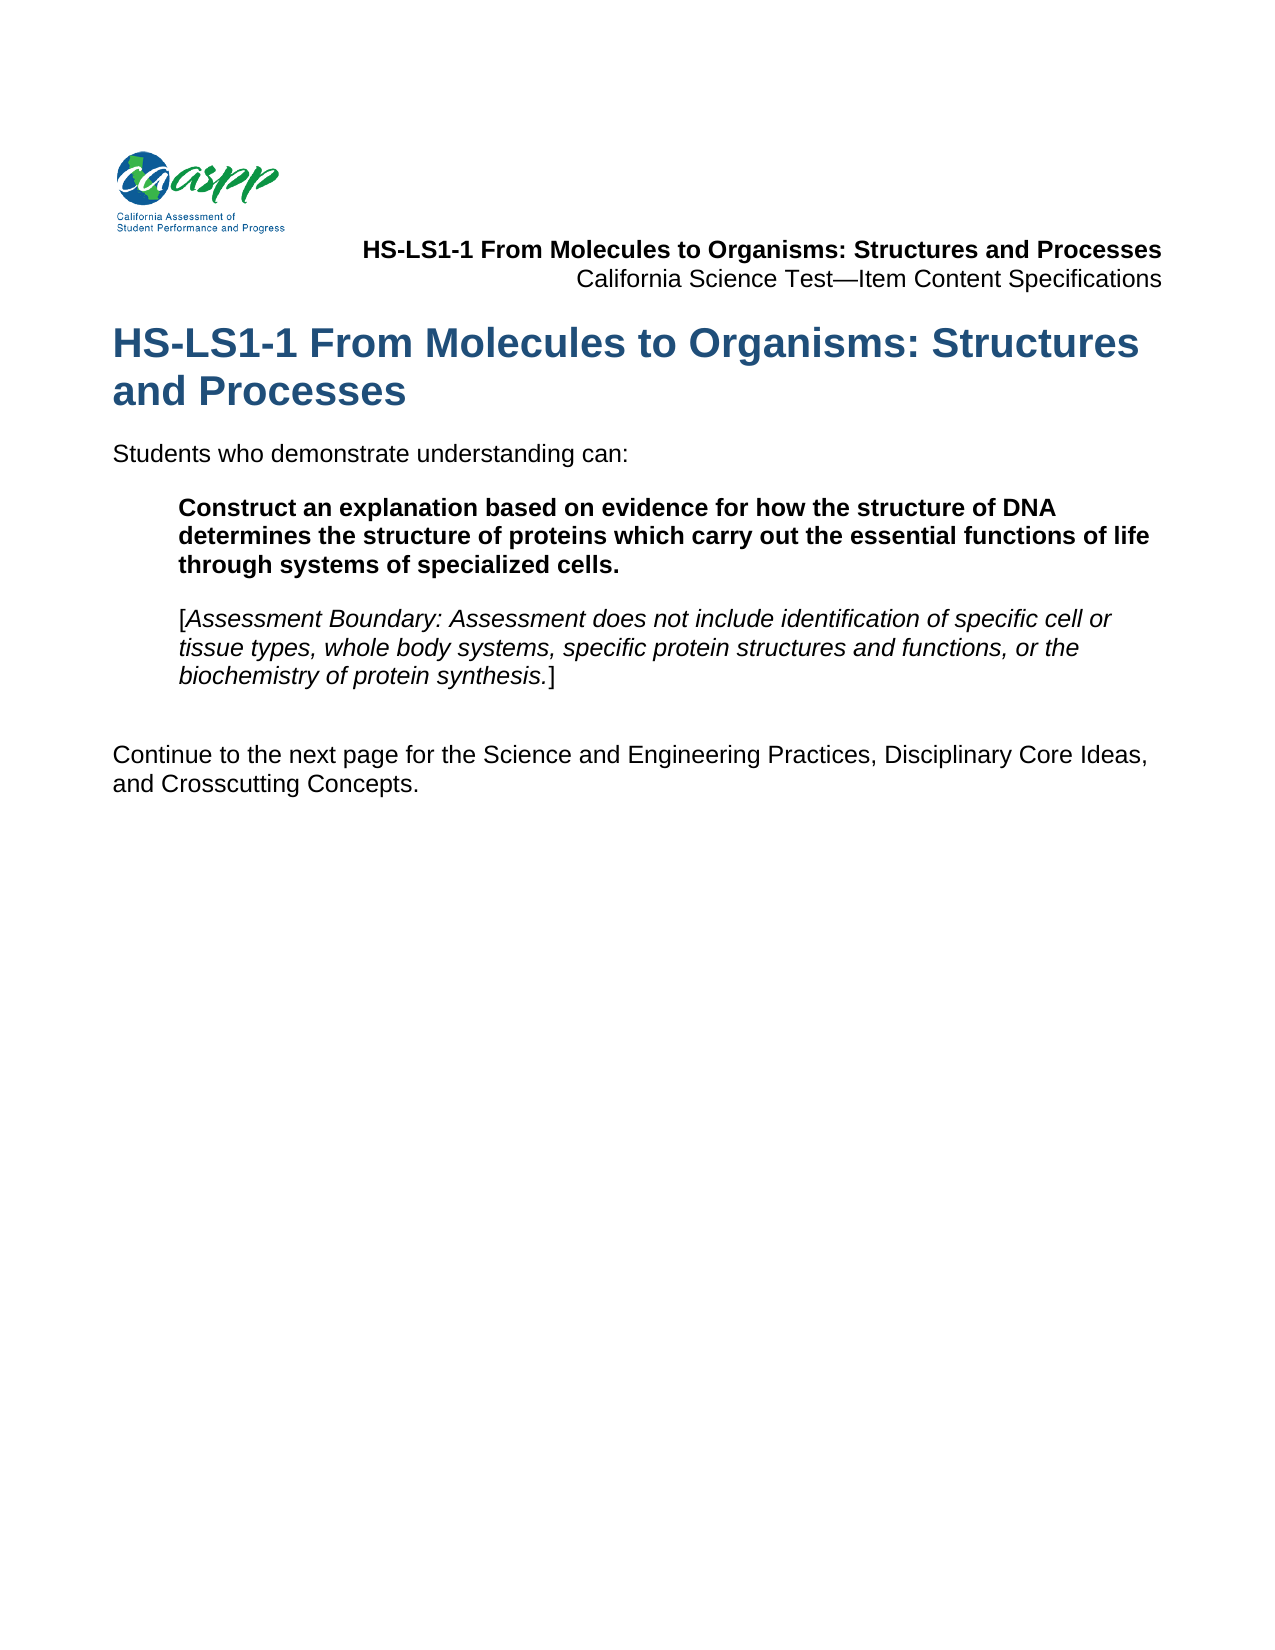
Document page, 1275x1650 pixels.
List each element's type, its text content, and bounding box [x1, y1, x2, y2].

text Students who demonstrate understanding can: [112, 439, 1162, 468]
text Continue to the next page for the Science and Engineering Practices, Disciplinary Core Ideas, and Crosscutting Concepts. [112, 740, 1162, 798]
subtitle HS-LS1-1 From Molecules to Organisms: Structures and Processes [112, 318, 1162, 414]
text HS-LS1-1 From Molecules to Organisms: Structures and Processes [112, 236, 1162, 264]
text [Assessment Boundary: Assessment does not include identification of specific cell or tissue types, whole body systems, specific protein structures and functions, or the biochemistry of protein synthesis.] [178, 604, 1162, 690]
text California Science Test—Item Content Specifications [112, 264, 1162, 293]
picture [112, 150, 287, 236]
text Construct an explanation based on evidence for how the structure of DNA determines the structure of proteins which carry out the essential functions of life through systems of specialized cells. [178, 493, 1162, 579]
